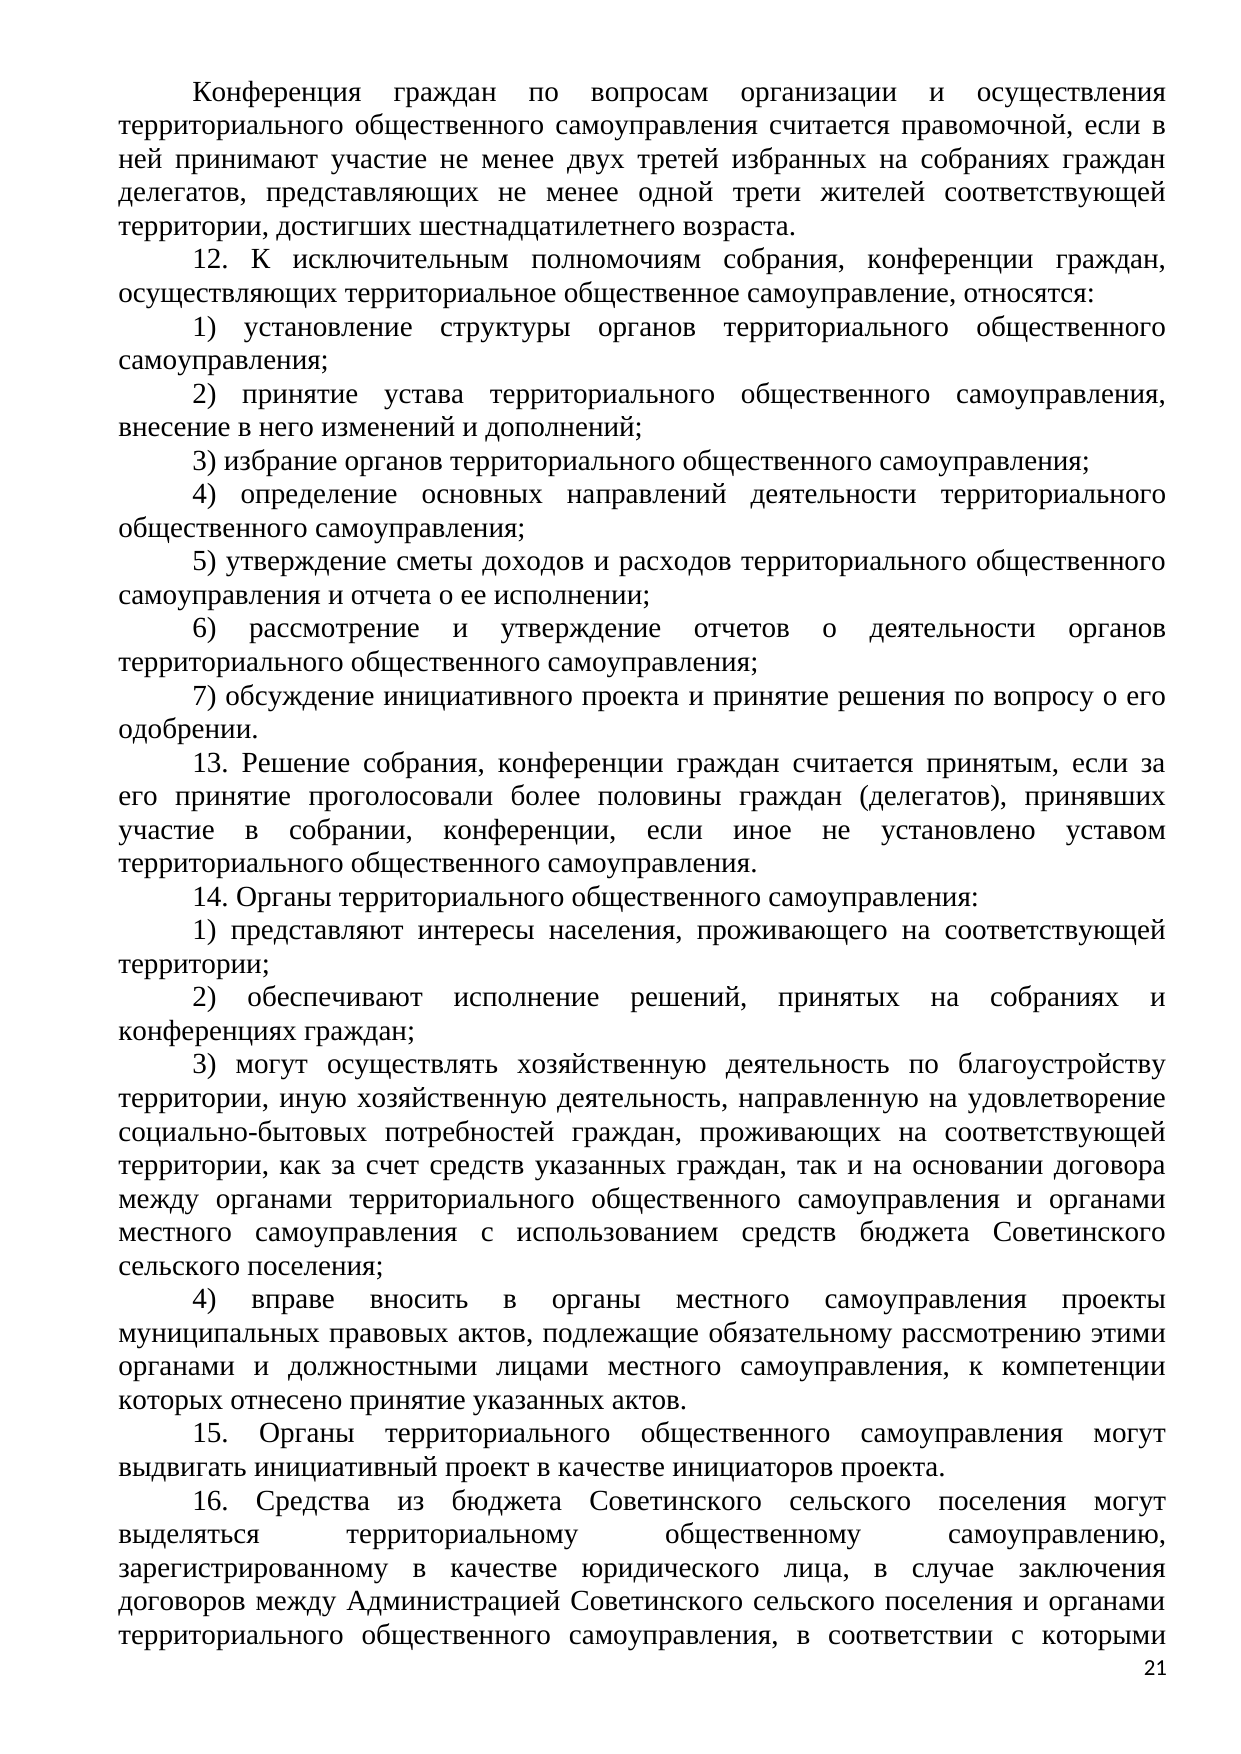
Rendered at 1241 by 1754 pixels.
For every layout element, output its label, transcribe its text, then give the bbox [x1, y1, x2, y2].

text 4) вправе вносить в органы местного самоуправления проекты муниципальных правовых актов, подлежащие обязательному рассмотрению этими органами и должностными лицами местного самоуправления, к компетенции которых отнесено принятие указанных актов. [118, 1281, 1167, 1416]
text 1) представляют интересы населения, проживающего на соответствующей территории; [118, 912, 1167, 979]
text 5) утверждение сметы доходов и расходов территориального общественного самоуправления и отчета о ее исполнении; [118, 543, 1167, 611]
text 14. Органы территориального общественного самоуправления: [118, 879, 1167, 912]
text 3) могут осуществлять хозяйственную деятельность по благоустройству территории, иную хозяйственную деятельность, направленную на удовлетворение социально-бытовых потребностей граждан, проживающих на соответствующей территории, как за счет средств указанных граждан, так и на основании договора между органами территориального общественного самоуправления и органами местного самоуправления с использованием средств бюджета Советинского сельского поселения; [118, 1047, 1167, 1281]
text 3) избрание органов территориального общественного самоуправления; [118, 443, 1167, 476]
text 12. К исключительным полномочиям собрания, конференции граждан, осуществляющих территориальное общественное самоуправление, относятся: [118, 242, 1167, 309]
text 15. Органы территориального общественного самоуправления могут выдвигать инициативный проект в качестве инициаторов проекта. [118, 1416, 1167, 1483]
text 1) установление структуры органов территориального общественного самоуправления; [118, 309, 1167, 376]
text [118, 1483, 1167, 1650]
text 7) обсуждение инициативного проекта и принятие решения по вопросу о его одобрении. [118, 678, 1167, 745]
text Конференция граждан по вопросам организации и осуществления территориального общественного самоуправления считается правомочной, если в ней принимают участие не менее двух третей избранных на собраниях граждан делегатов, представляющих не менее одной трети жителей соответствующей территории, достигших шестнадцатилетнего возраста. [118, 74, 1167, 242]
text 2) обеспечивают исполнение решений, принятых на собраниях и конференциях граждан; [118, 979, 1167, 1047]
text 13. Решение собрания, конференции граждан считается принятым, если за его принятие проголосовали более половины граждан (делегатов), принявших участие в собрании, конференции, если иное не установлено уставом территориального общественного самоуправления. [118, 745, 1167, 879]
text 2) принятие устава территориального общественного самоуправления, внесение в него изменений и дополнений; [118, 376, 1167, 443]
text 6) рассмотрение и утверждение отчетов о деятельности органов территориального общественного самоуправления; [118, 611, 1167, 678]
text 4) определение основных направлений деятельности территориального общественного самоуправления; [118, 476, 1167, 543]
